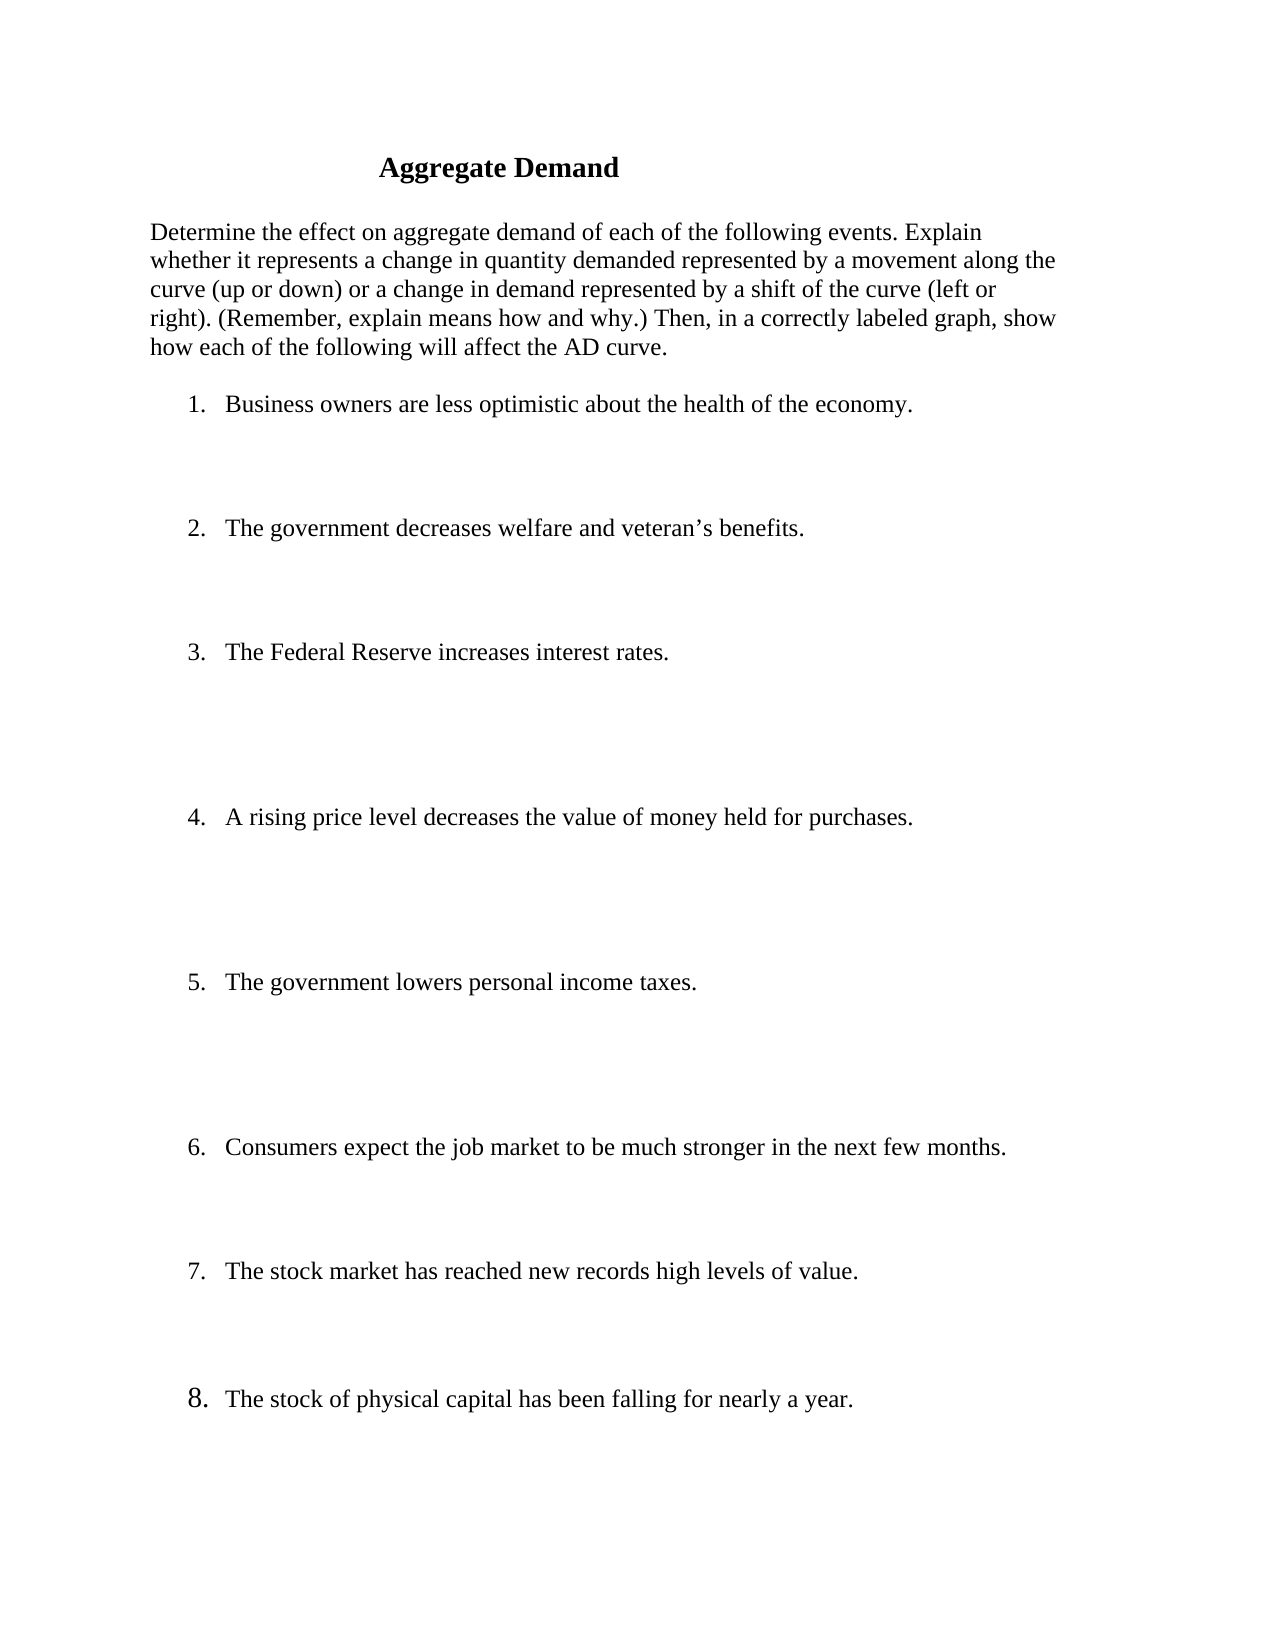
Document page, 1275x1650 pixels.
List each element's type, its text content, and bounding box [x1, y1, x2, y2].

text Aggregate Demand [378, 150, 1133, 183]
text Determine the effect on aggregate demand of each of the following events. Explain whether it represents a change in quantity demanded represented by a movement along the curve (up or down) or a change in demand represented by a shift of the curve (left or right). (Remember, explain means how and why.) Then, in a correctly labeled graph, show how each of the following will affect the AD curve. [150, 217, 1058, 361]
list A rising price level decreases the value of money held for purchases. [187, 802, 1133, 831]
list The government decreases welfare and veteran’s benefits. [187, 513, 1133, 542]
list Consumers expect the job market to be much stronger in the next few months. [187, 1132, 1133, 1161]
list The stock of physical capital has been falling for nearly a year. [187, 1380, 1133, 1413]
list The Federal Reserve increases interest rates. [187, 637, 1133, 666]
list Business owners are less optimistic about the health of the economy. [187, 389, 1133, 418]
list The stock market has reached new records high levels of value. [187, 1256, 1133, 1284]
list The government lowers personal income taxes. [187, 967, 1133, 996]
